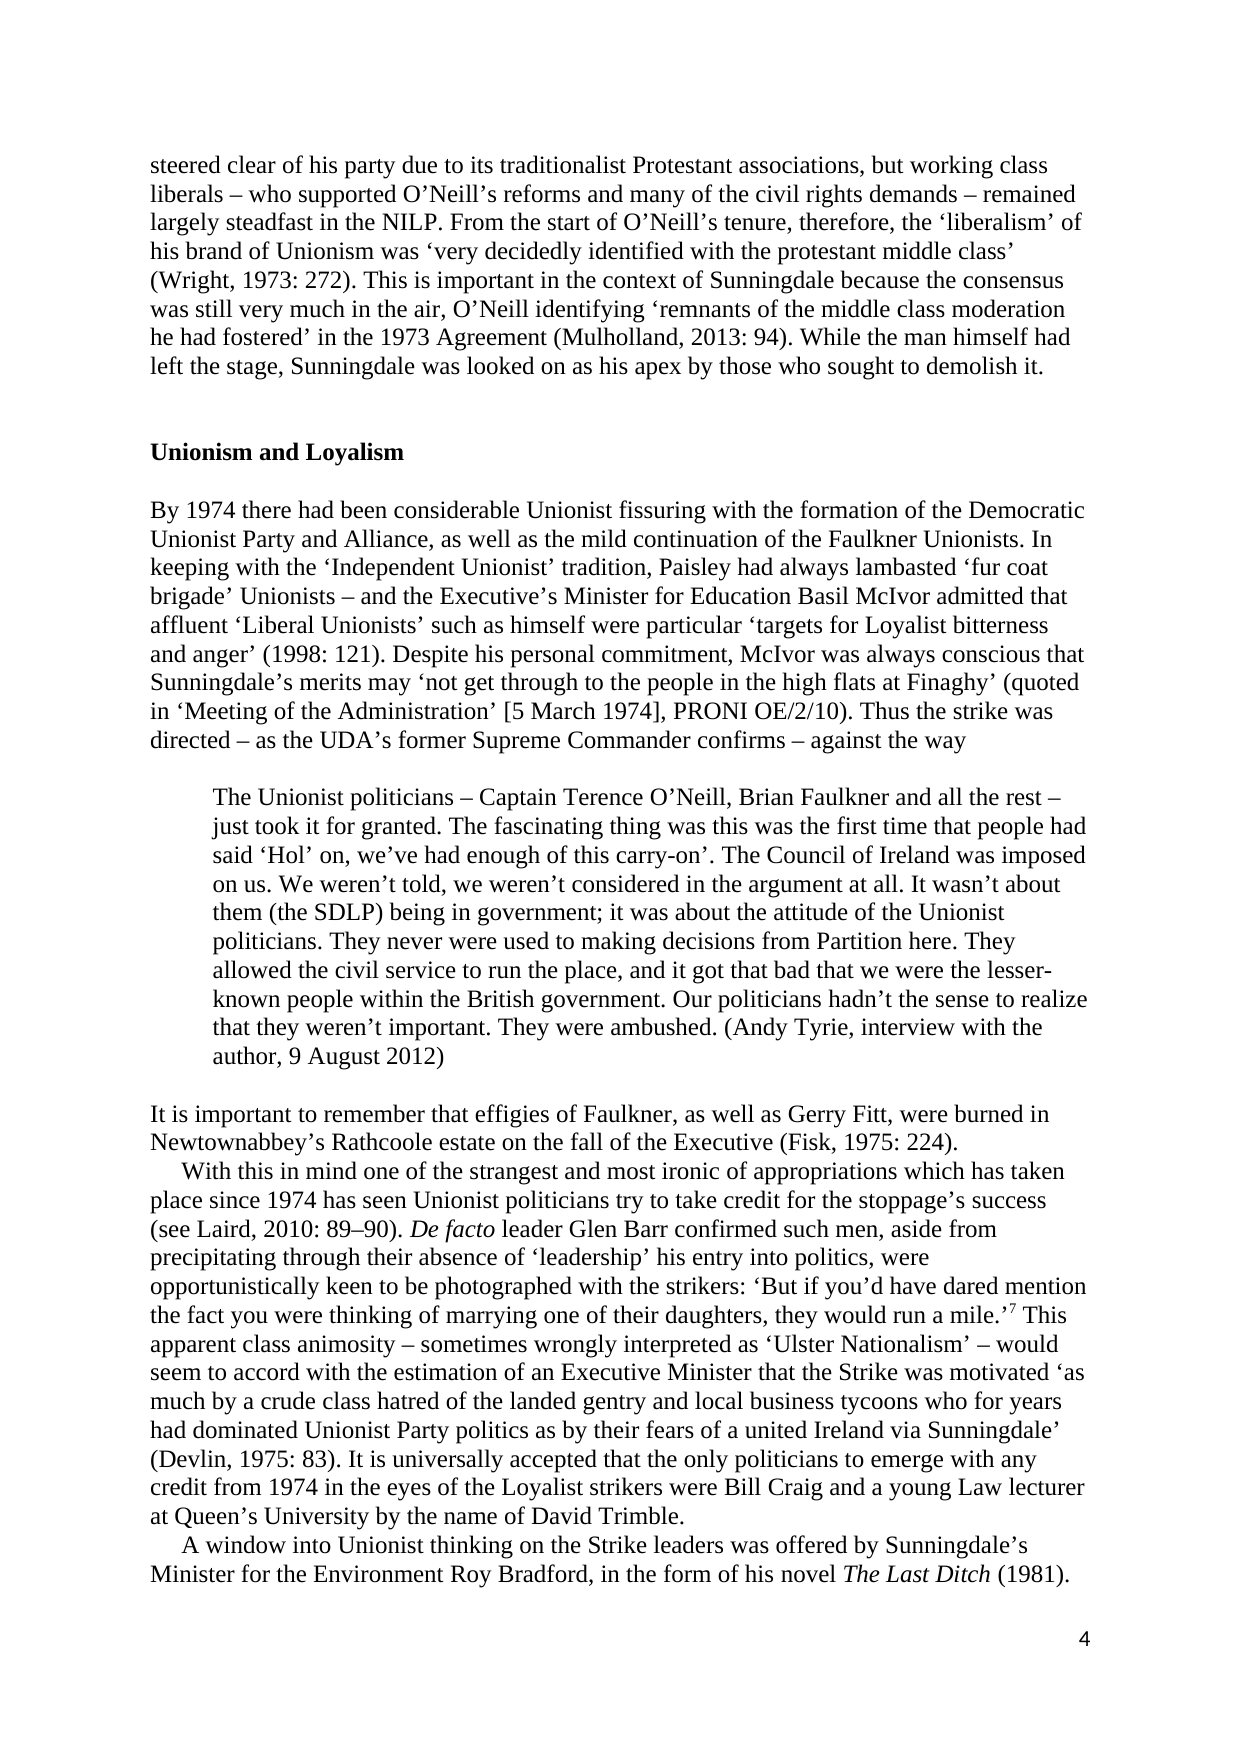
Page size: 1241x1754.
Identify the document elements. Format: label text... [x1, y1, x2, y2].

text With this in mind one of the strangest and most ironic of appropriations which has taken place since 1974 has seen Unionist politicians try to take credit for the stoppage’s success (see Laird, 2010: 89–90). De facto leader Glen Barr confirmed such men, aside from precipitating through their absence of ‘leadership’ his entry into politics, were opportunistically keen to be photographed with the strikers: ‘But if you’d have dared mention the fact you were thinking of marrying one of their daughters, they would run a mile.’ This apparent class animosity – sometimes wrongly interpreted as ‘Ulster Nationalism’ – would seem to accord with the estimation of an Executive Minister that the Strike was motivated ‘as much by a crude class hatred of the landed gentry and local business tycoons who for years had dominated Unionist Party politics as by their fears of a united Ireland via Sunningdale’ (Devlin, 1975: 83). It is universally accepted that the only politicians to emerge with any credit from 1974 in the eyes of the Loyalist strikers were Bill Craig and a young Law lecturer at Queen’s University by the name of David Trimble. [150, 1156, 1090, 1530]
text allowed the civil service to run the place, and it got that bad that we were the lesser- [150, 955, 1090, 984]
text them (the SDLP) being in government; it was about the attitude of the Unionist [150, 897, 1090, 926]
text politicians. They never were used to making decisions from Partition here. They [150, 926, 1090, 955]
text just took it for granted. The fascinating thing was this was the first time that people had [150, 811, 1090, 840]
text The Unionist politicians – Captain Terence O’Neill, Brian Faulkner and all the rest – [150, 782, 1090, 811]
text on us. We weren’t told, we weren’t considered in the argument at all. It wasn’t about [150, 869, 1090, 897]
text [150, 150, 1090, 380]
text that they weren’t important. They were ambushed. (Andy Tyrie, interview with the [150, 1012, 1090, 1041]
text Unionism and Loyalism [150, 437, 1090, 466]
text known people within the British government. Our politicians hadn’t the sense to realize [150, 984, 1090, 1012]
text author, 9 August 2012) [150, 1041, 1090, 1070]
text By 1974 there had been considerable Unionist fissuring with the formation of the Democratic Unionist Party and Alliance, as well as the mild continuation of the Faulkner Unionists. In keeping with the ‘Independent Unionist’ tradition, Paisley had always lambasted ‘fur coat brigade’ Unionists – and the Executive’s Minister for Education Basil McIvor admitted that affluent ‘Liberal Unionists’ such as himself were particular ‘targets for Loyalist bitterness and anger’ (1998: 121). Despite his personal commitment, McIvor was always conscious that Sunningdale’s merits may ‘not get through to the people in the high flats at Finaghy’ (quoted in ‘Meeting of the Administration’ [5 March 1974], PRONI OE/2/10). Thus the strike was directed – as the UDA’s former Supreme Commander confirms – against the way [150, 495, 1090, 754]
text said ‘Hol’ on, we’ve had enough of this carry-on’. The Council of Ireland was imposed [150, 840, 1090, 869]
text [150, 1530, 1090, 1587]
text It is important to remember that effigies of Faulkner, as well as Gerry Fitt, were burned in Newtownabbey’s Rathcoole estate on the fall of the Executive (Fisk, 1975: 224). [150, 1099, 1090, 1156]
